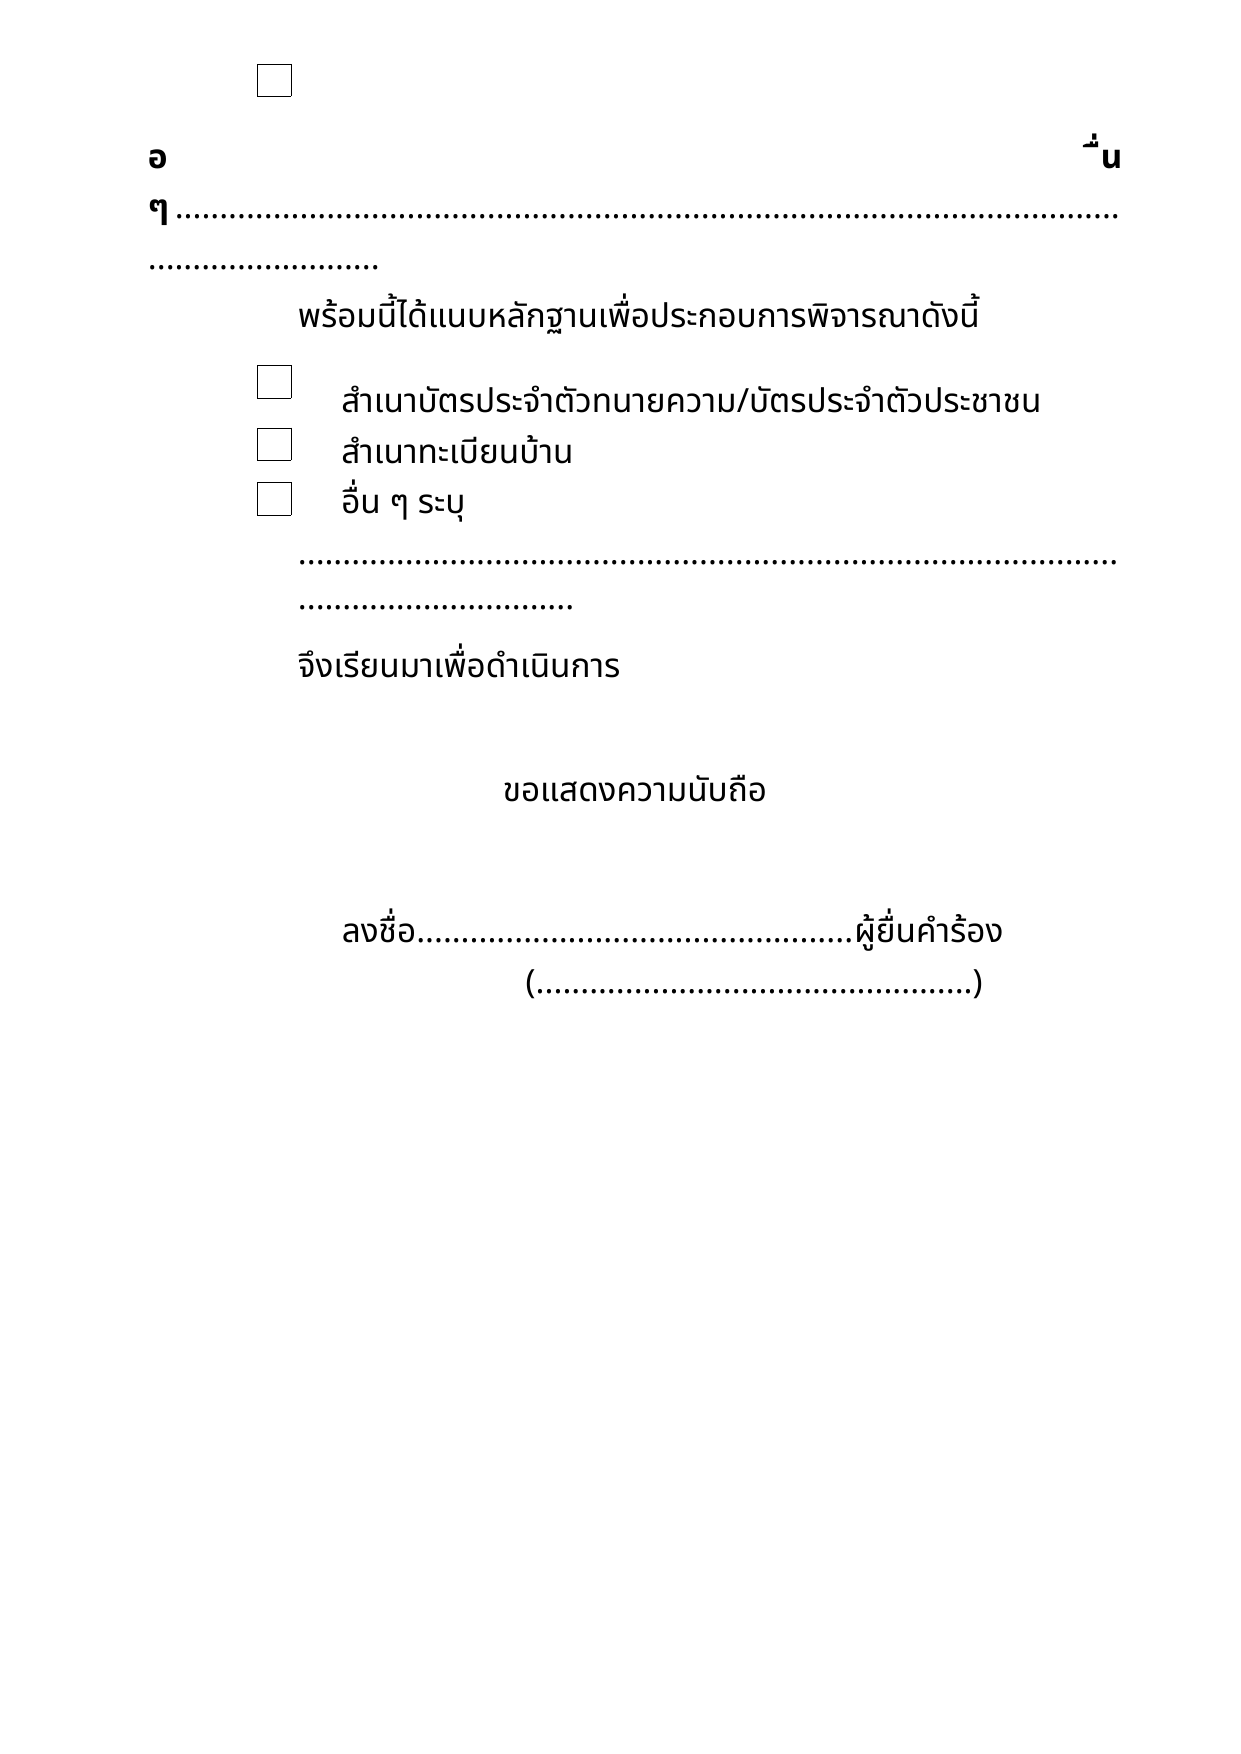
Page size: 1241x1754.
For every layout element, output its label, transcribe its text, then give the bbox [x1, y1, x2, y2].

text อื่น ๆ ระบุ ........................................................................................................................... [298, 478, 1122, 619]
text อื่นๆ.................................................................................................................................... [148, 59, 1122, 279]
text สำเนาทะเบียนบ้าน [298, 428, 1122, 478]
text ขอแสดงความนับถือ [148, 766, 1122, 816]
text ลงชื่อ.................................................ผู้ยื่นคำร้อง [148, 907, 1122, 958]
text พร้อมนี้ได้แนบหลักฐานเพื่อประกอบการพิจารณาดังนี้ [148, 292, 1122, 342]
text (.................................................) [448, 958, 1122, 1003]
text จึงเรียนมาเพื่อดำเนินการ [148, 642, 1122, 693]
text สำเนาบัตรประจำตัวทนายความ/บัตรประจำตัวประชาชน [148, 377, 1122, 428]
